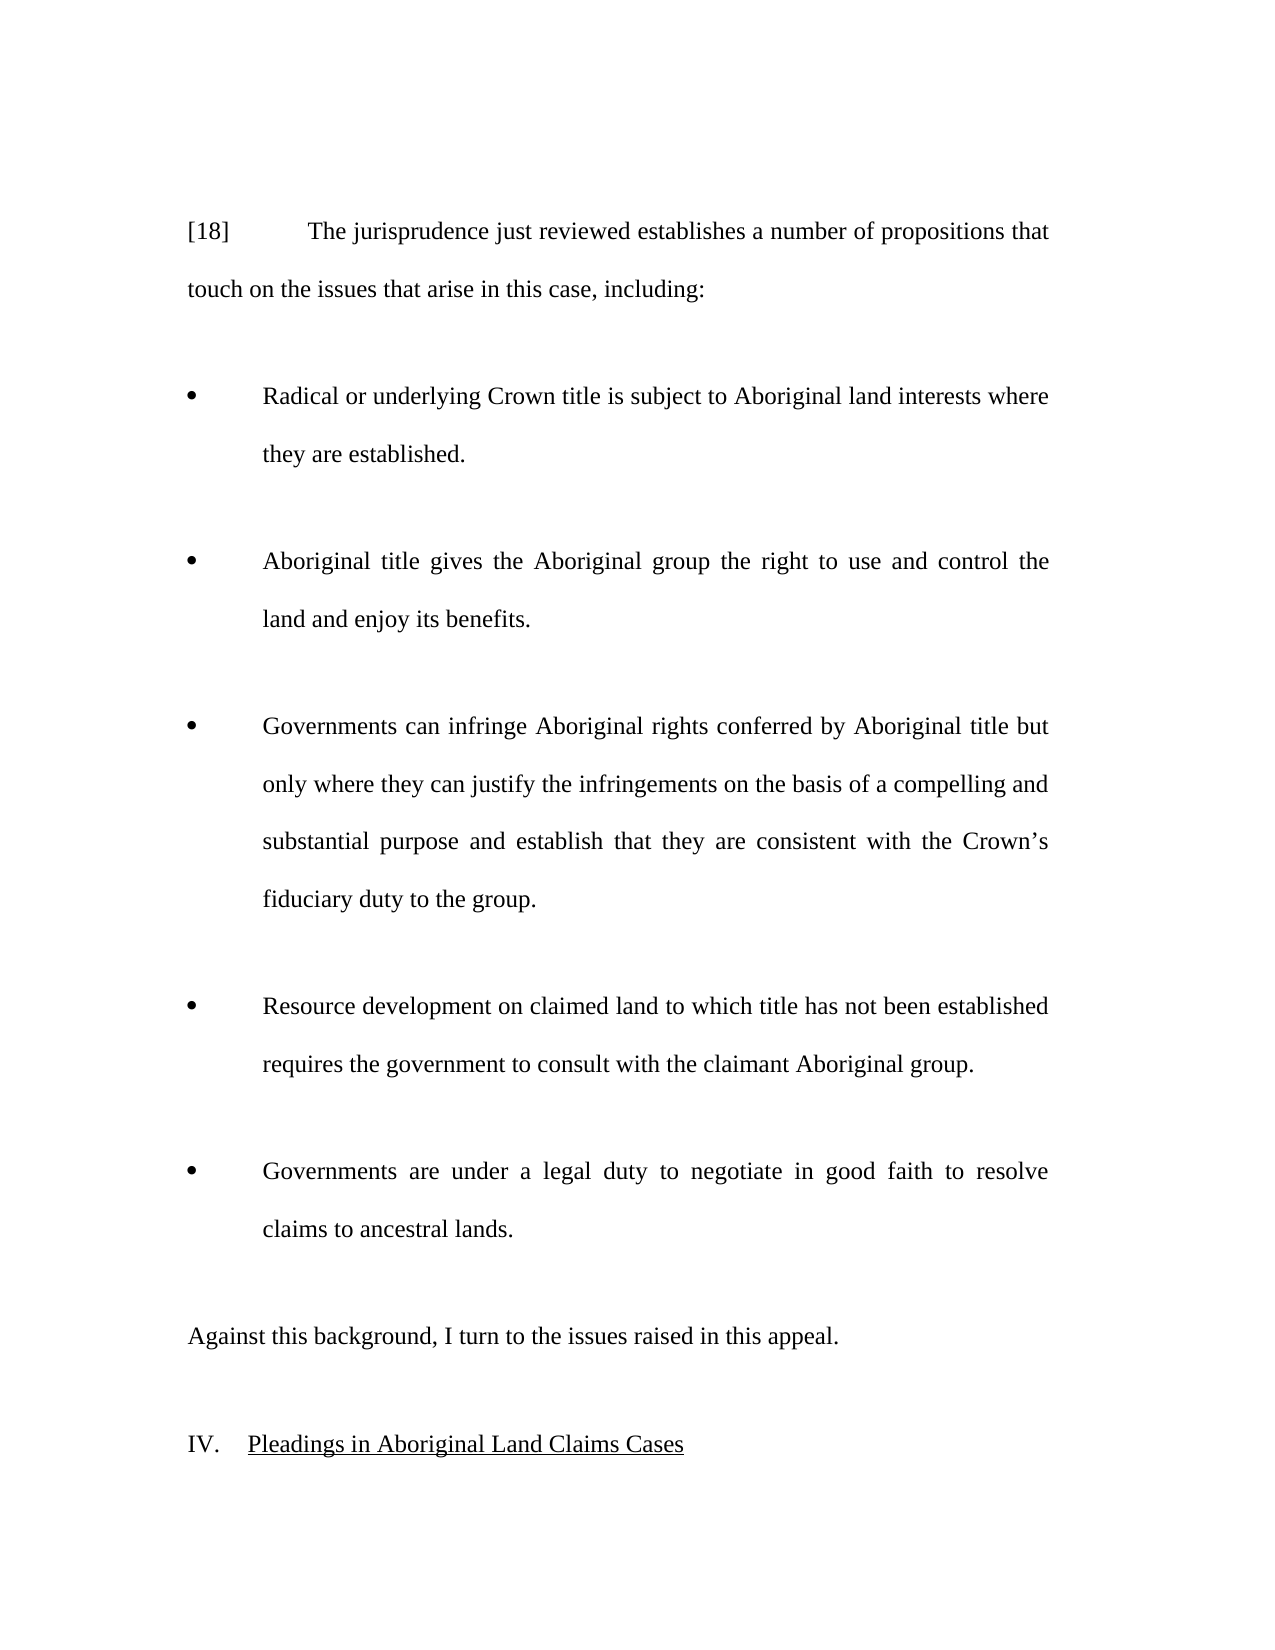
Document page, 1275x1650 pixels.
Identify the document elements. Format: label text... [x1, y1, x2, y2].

list Aboriginal title gives the Aboriginal group the right to use and control the land and enjoy its benefits. [187, 546, 1050, 633]
list Governments can infringe Aboriginal rights conferred by Aboriginal title but only where they can justify the infringements on the basis of a compelling and substantial purpose and establish that they are consistent with the Crown’s fiduciary duty to the group. [187, 711, 1050, 913]
list Radical or underlying Crown title is subject to Aboriginal land interests where they are established. [187, 381, 1050, 468]
list Resource development on claimed land to which title has not been established requires the government to consult with the claimant Aboriginal group. [187, 991, 1050, 1078]
text Against this background, I turn to the issues raised in this appeal. [187, 1321, 1050, 1350]
list Governments are under a legal duty to negotiate in good faith to resolve claims to ancestral lands. [187, 1156, 1050, 1243]
title Pleadings in Aboriginal Land Claims Cases [187, 1429, 1050, 1458]
text The jurisprudence just reviewed establishes a number of propositions that touch on the issues that arise in this case, including: [187, 216, 1050, 303]
